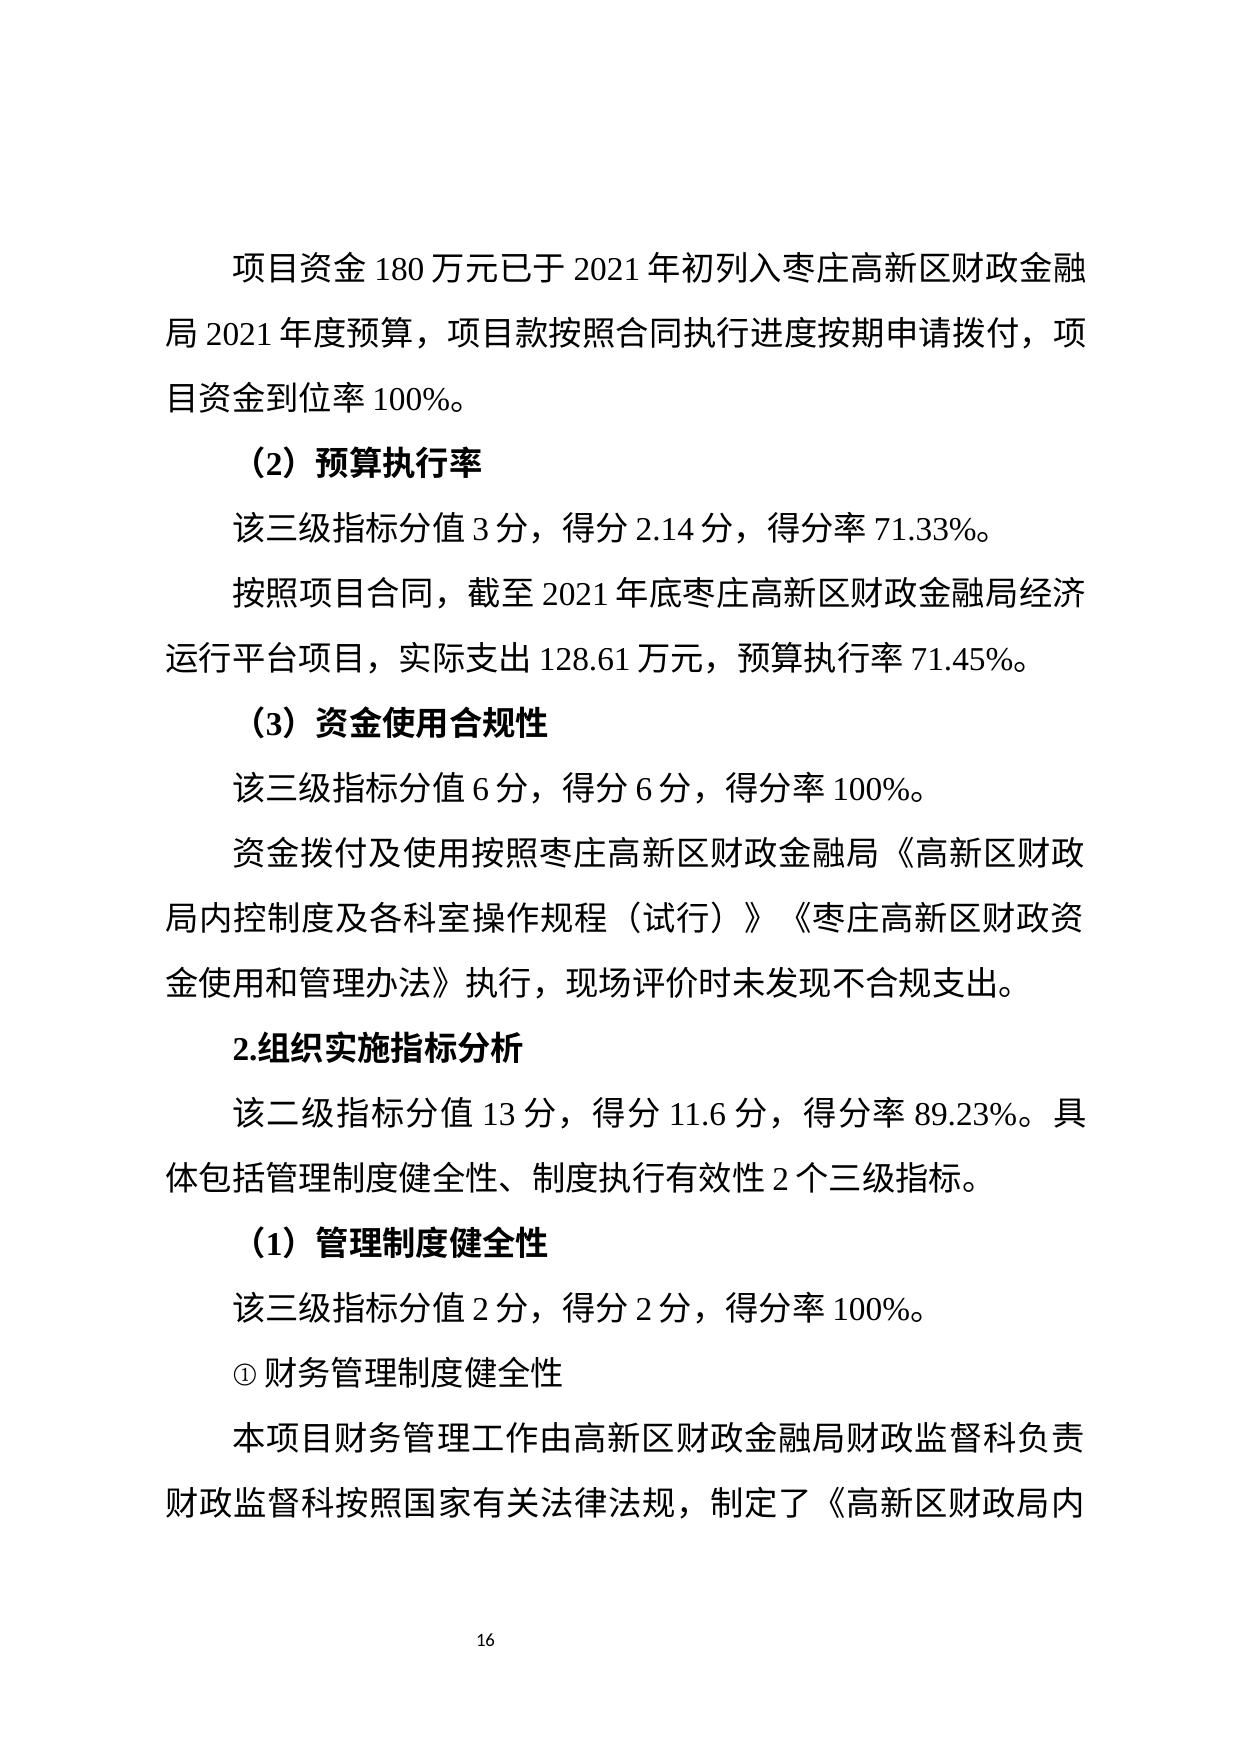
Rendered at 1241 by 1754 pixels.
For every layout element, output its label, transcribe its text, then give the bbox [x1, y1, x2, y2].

text 该三级指标分值6分，得分6分，得分率100%。 [165, 753, 1087, 818]
text 该三级指标分值2分，得分2分，得分率100%。 [165, 1273, 1087, 1338]
text 项目资金180万元已于2021年初列入枣庄高新区财政金融局2021年度预算，项目款按照合同执行进度按期申请拨付，项目资金到位率100%。 [165, 233, 1087, 428]
text 资金拨付及使用按照枣庄高新区财政金融局《高新区财政局内控制度及各科室操作规程（试行）》《枣庄高新区财政资金使用和管理办法》执行，现场评价时未发现不合规支出。 [165, 818, 1087, 1013]
text 该三级指标分值3分，得分2.14分，得分率71.33%。 [165, 493, 1087, 558]
text 2.组织实施指标分析 [165, 1013, 1087, 1078]
text 按照项目合同，截至2021年底枣庄高新区财政金融局经济运行平台项目，实际支出128.61万元，预算执行率71.45%。 [165, 558, 1087, 688]
text （2）预算执行率 [165, 428, 1087, 493]
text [165, 1403, 1087, 1533]
text 该二级指标分值13分，得分11.6分，得分率89.23%。具体包括管理制度健全性、制度执行有效性2个三级指标。 [165, 1078, 1087, 1208]
text （1）管理制度健全性 [165, 1208, 1087, 1273]
text （3）资金使用合规性 [165, 688, 1087, 753]
text ①财务管理制度健全性 [165, 1338, 1087, 1403]
